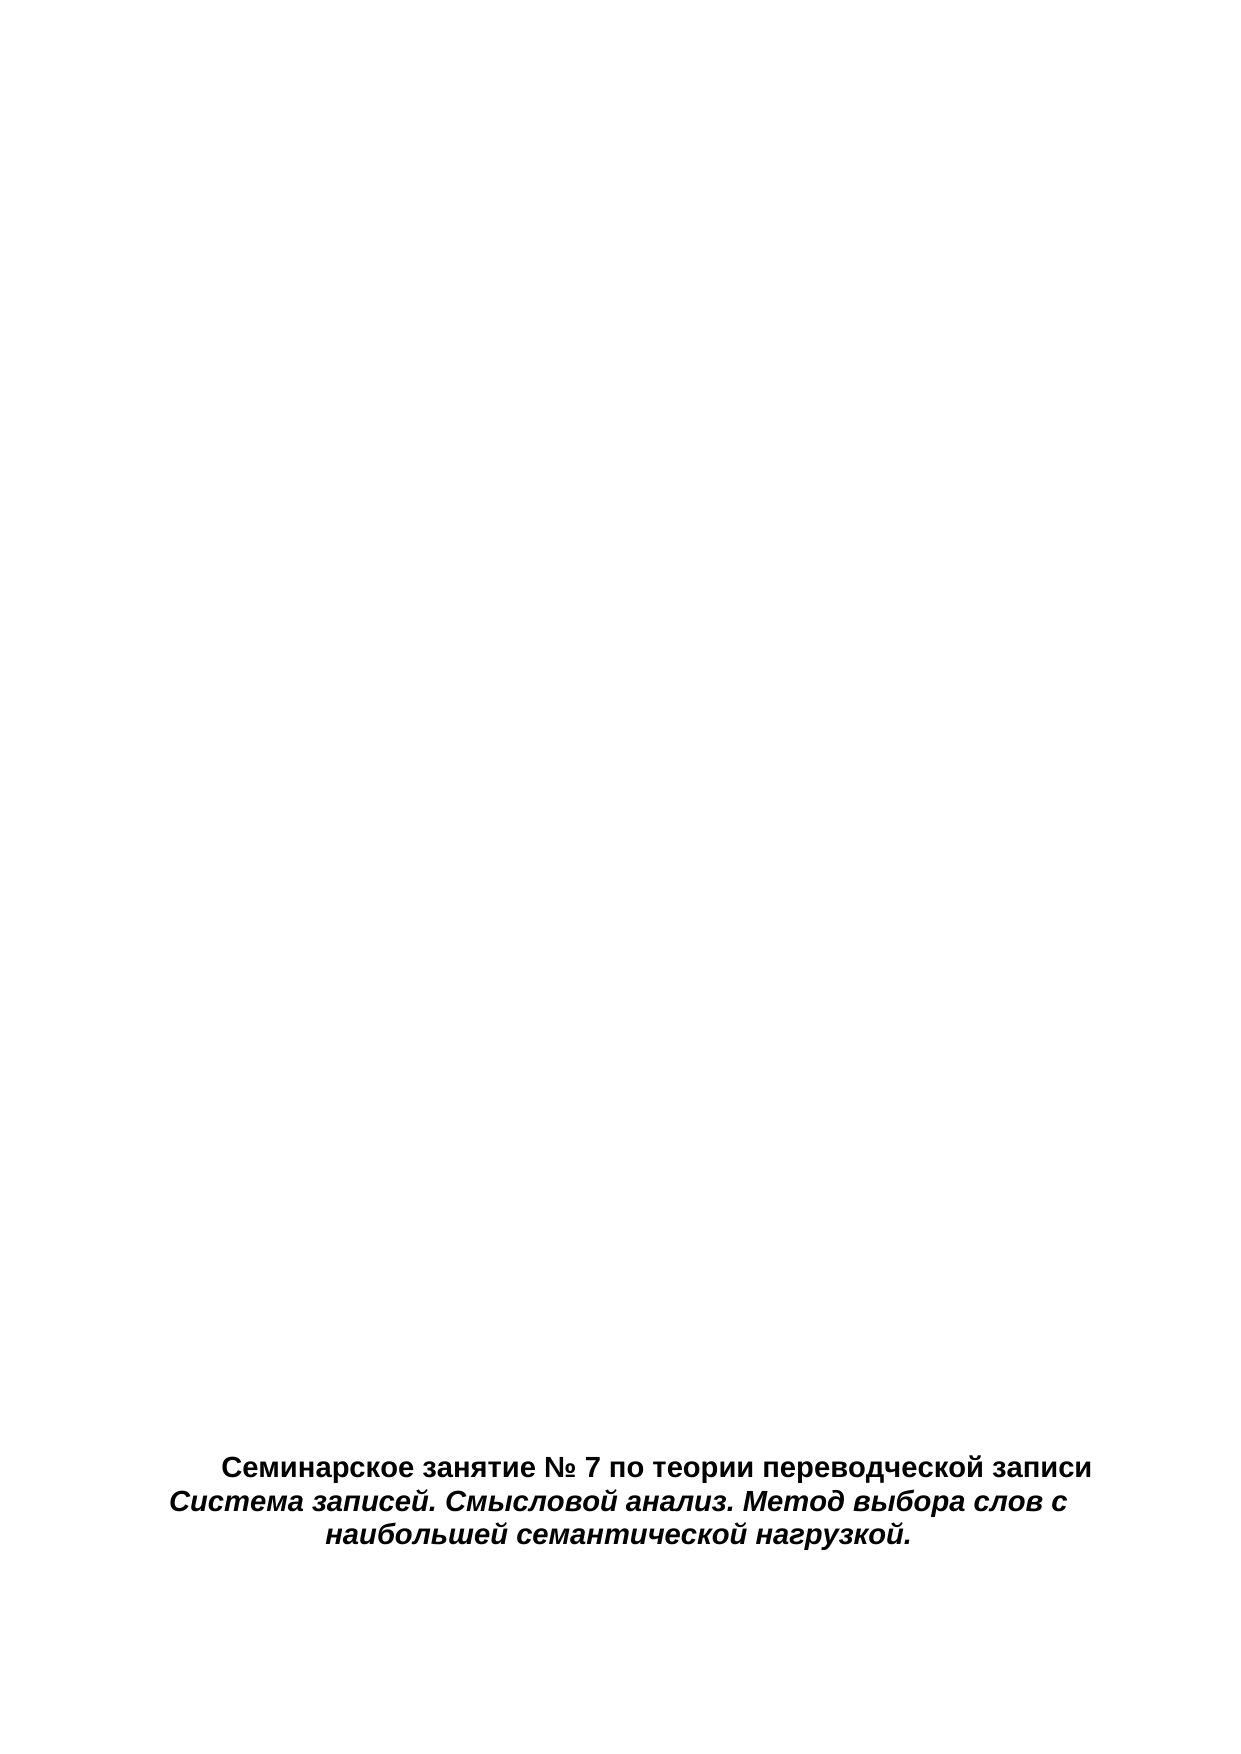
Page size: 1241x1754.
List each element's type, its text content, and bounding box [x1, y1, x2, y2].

text Семинарское занятие № 7 по теории переводческой записи [75, 1450, 1165, 1484]
text Система записей. Смысловой анализ. Метод выбора слов с наибольшей семантической нагрузкой. [75, 1484, 1165, 1551]
